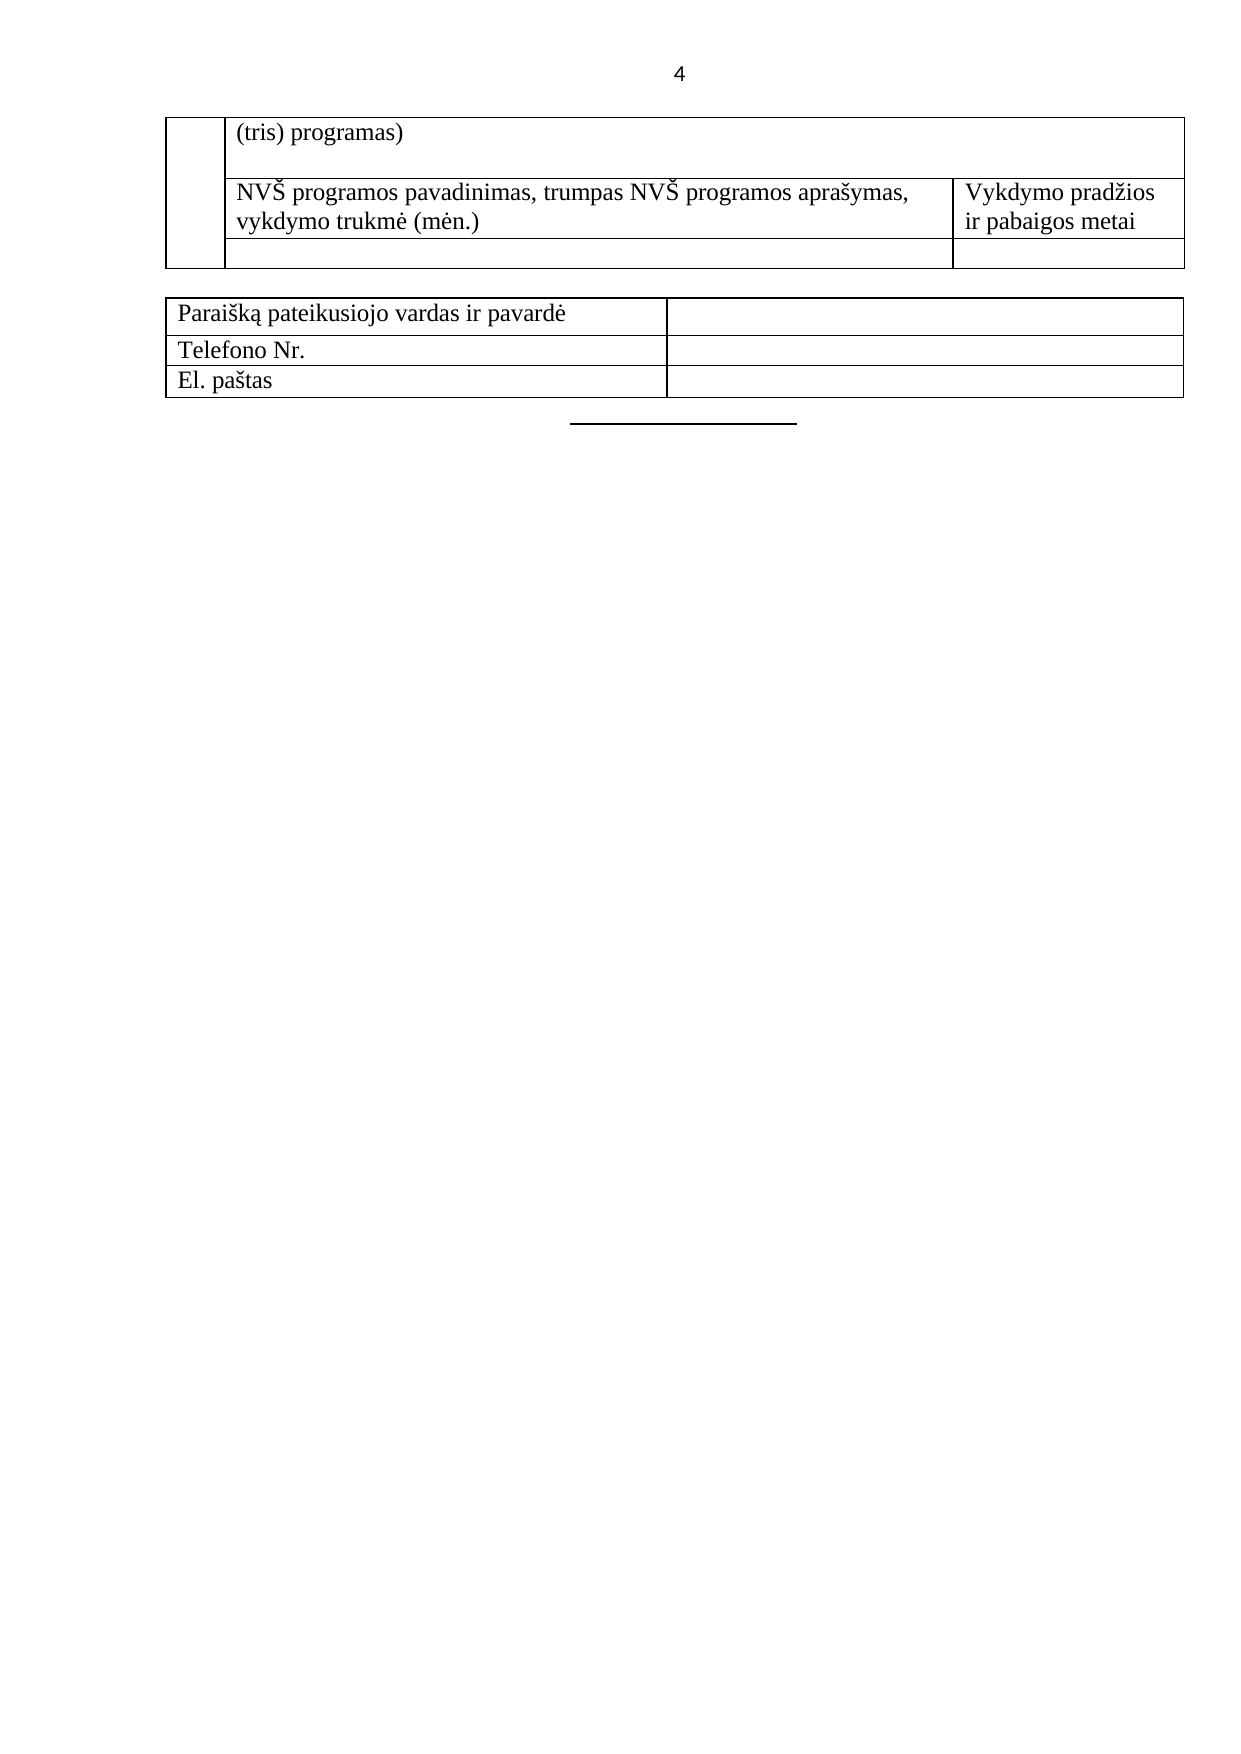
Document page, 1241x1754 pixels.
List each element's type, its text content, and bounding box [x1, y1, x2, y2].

table_cell NVŠ programos pavadinimas, trumpas NVŠ programos aprašymas, vykdymo trukmė (mėn.) [226, 179, 952, 237]
table_cell El. paštas [167, 366, 666, 397]
table_header [167, 118, 224, 267]
table_header [668, 299, 1183, 335]
table_cell [668, 336, 1183, 365]
table_cell [226, 239, 952, 267]
table_cell Vykdymo pradžios ir pabaigos metai [954, 179, 1184, 237]
table_header (tris) programas) [226, 118, 1184, 177]
table_header Paraišką pateikusiojo vardas ir pavardė [167, 299, 666, 335]
table_cell [668, 366, 1183, 397]
table_cell [954, 239, 1184, 267]
table_cell Telefono Nr. [167, 336, 666, 365]
